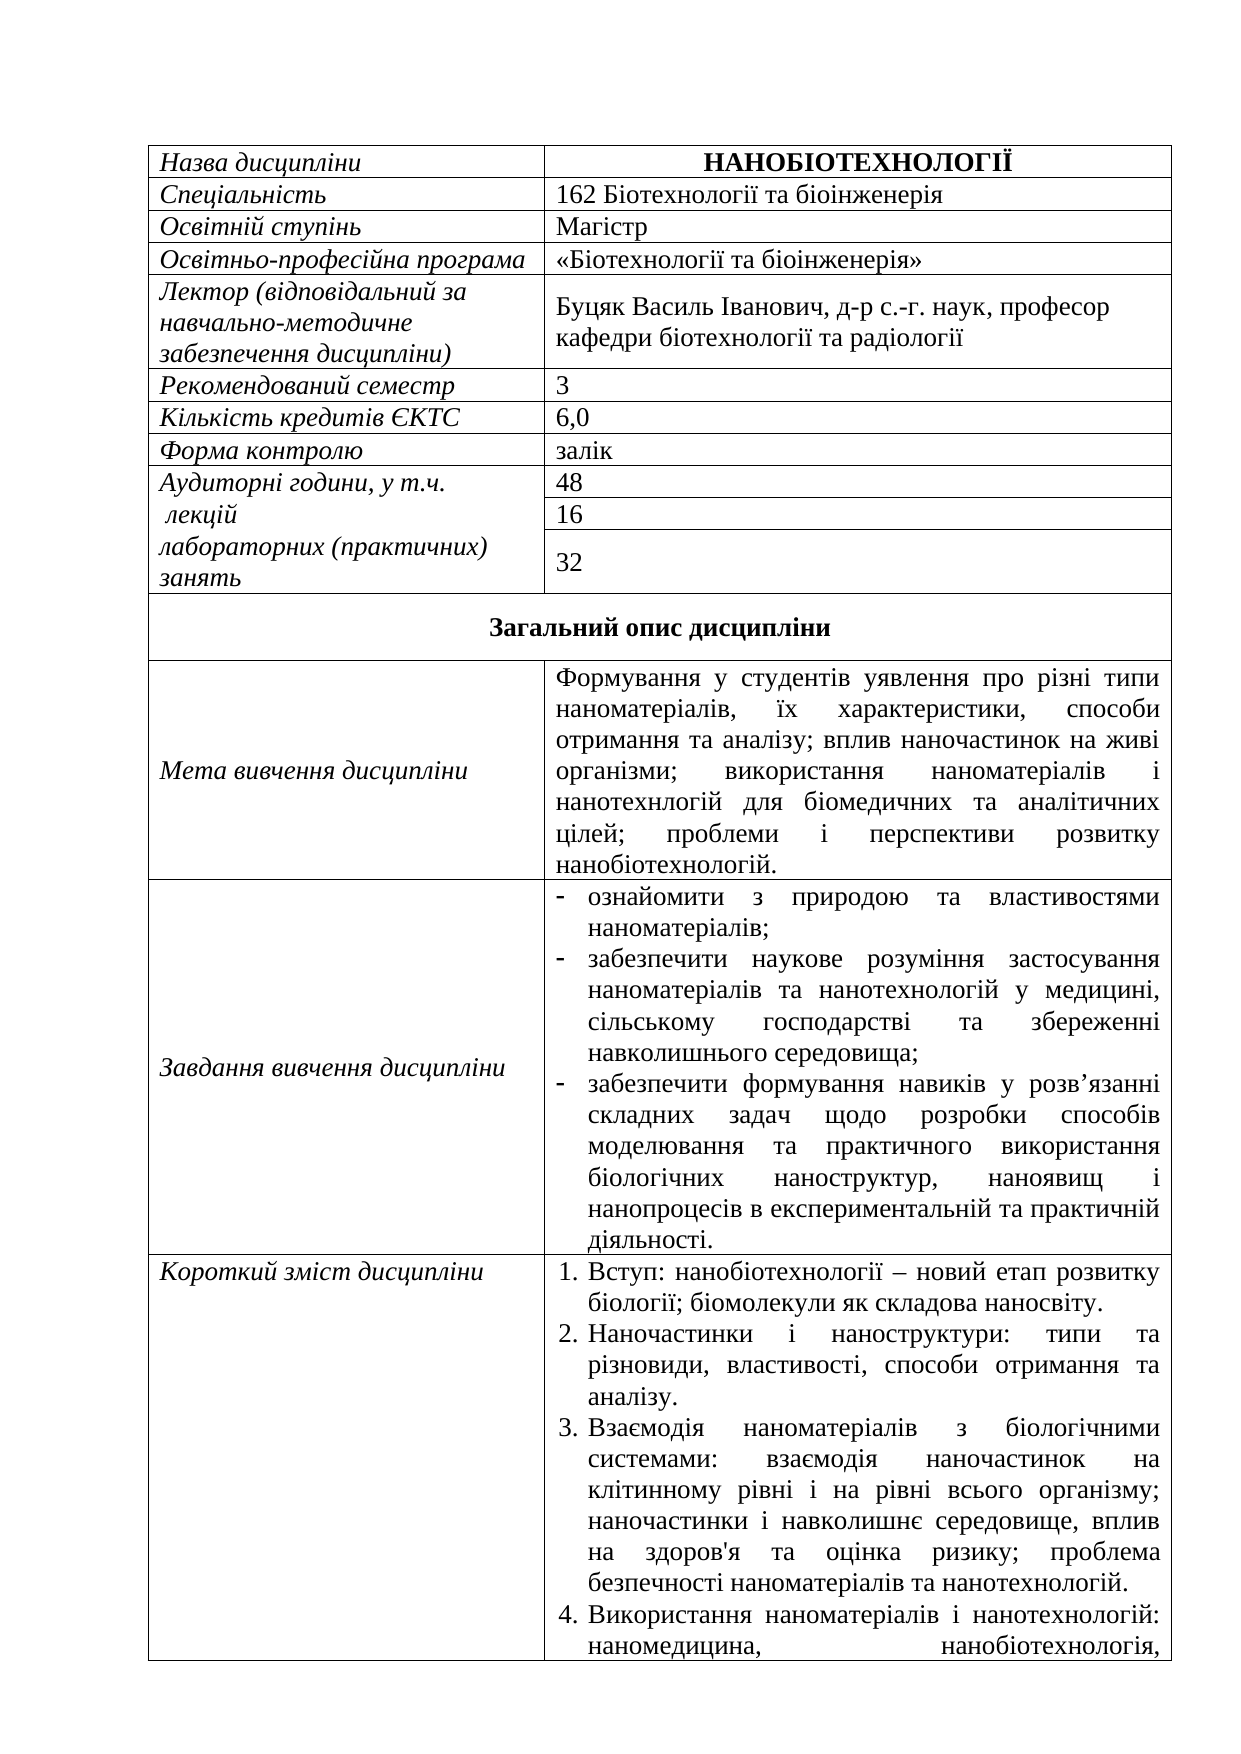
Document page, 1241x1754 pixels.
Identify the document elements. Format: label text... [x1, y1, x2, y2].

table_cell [149, 1255, 544, 1660]
table_cell лабораторних (практичних) занять [149, 529, 544, 593]
table_cell Мета вивчення дисципліни [149, 661, 544, 879]
table_header Назва дисципліни [149, 146, 544, 177]
table_cell ознайомити з природою та властивостями наноматеріалів; забезпечити наукове розуміння застосування наноматеріалів та нанотехнологій у медицині, сільському господарстві та збереженні навколишнього середовища; забезпечити формування навиків у розв’язанні складних задач щодо розробки способів моделювання та практичного використання біологічних наноструктур, наноявищ і нанопроцесів в експериментальній та практичній діяльності. [545, 880, 1171, 1254]
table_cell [545, 1255, 1171, 1660]
table_cell Освітній ступінь [149, 211, 544, 242]
table_cell 32 [545, 530, 1171, 593]
table_cell Лектор (відповідальний за навчально-методичне забезпечення дисципліни) [149, 275, 544, 368]
table_cell 3 [545, 369, 1171, 401]
table_cell залік [545, 434, 1171, 465]
table_cell 162 Біотехнології та біоінженерія [545, 178, 1171, 209]
table_cell Буцяк Василь Іванович, д-р с.-г. наук, професор кафедри біотехнології та радіології [545, 275, 1171, 368]
table_cell Завдання вивчення дисципліни [149, 880, 544, 1254]
table_cell Кількість кредитів ЄКТС [149, 402, 544, 433]
table_cell Формування у студентів уявлення про різні типи наноматеріалів, їх характеристики, способи отримання та аналізу; вплив наночастинок на живі організми; використання наноматеріалів і нанотехнлогій для біомедичних та аналітичних цілей; проблеми і перспективи розвитку нанобіотехнологій. [545, 661, 1171, 879]
table_cell Загальний опис дисципліни [149, 594, 1171, 660]
table_cell Аудиторні години, у т.ч. [149, 466, 544, 497]
table_cell Магістр [545, 211, 1171, 242]
table_cell 6,0 [545, 402, 1171, 433]
table_cell Освітньо-професійна програма [149, 243, 544, 274]
table_cell Форма контролю [149, 434, 544, 465]
table_header НАНОБІОТЕХНОЛОГІЇ [545, 146, 1171, 177]
table_cell 48 [545, 466, 1171, 497]
table_cell 16 [545, 498, 1171, 529]
table_cell Рекомендований семестр [149, 369, 544, 401]
table_cell Спеціальність [149, 178, 544, 209]
table_cell лекцій [149, 497, 544, 529]
table_cell «Біотехнології та біоінженерія» [545, 243, 1171, 274]
